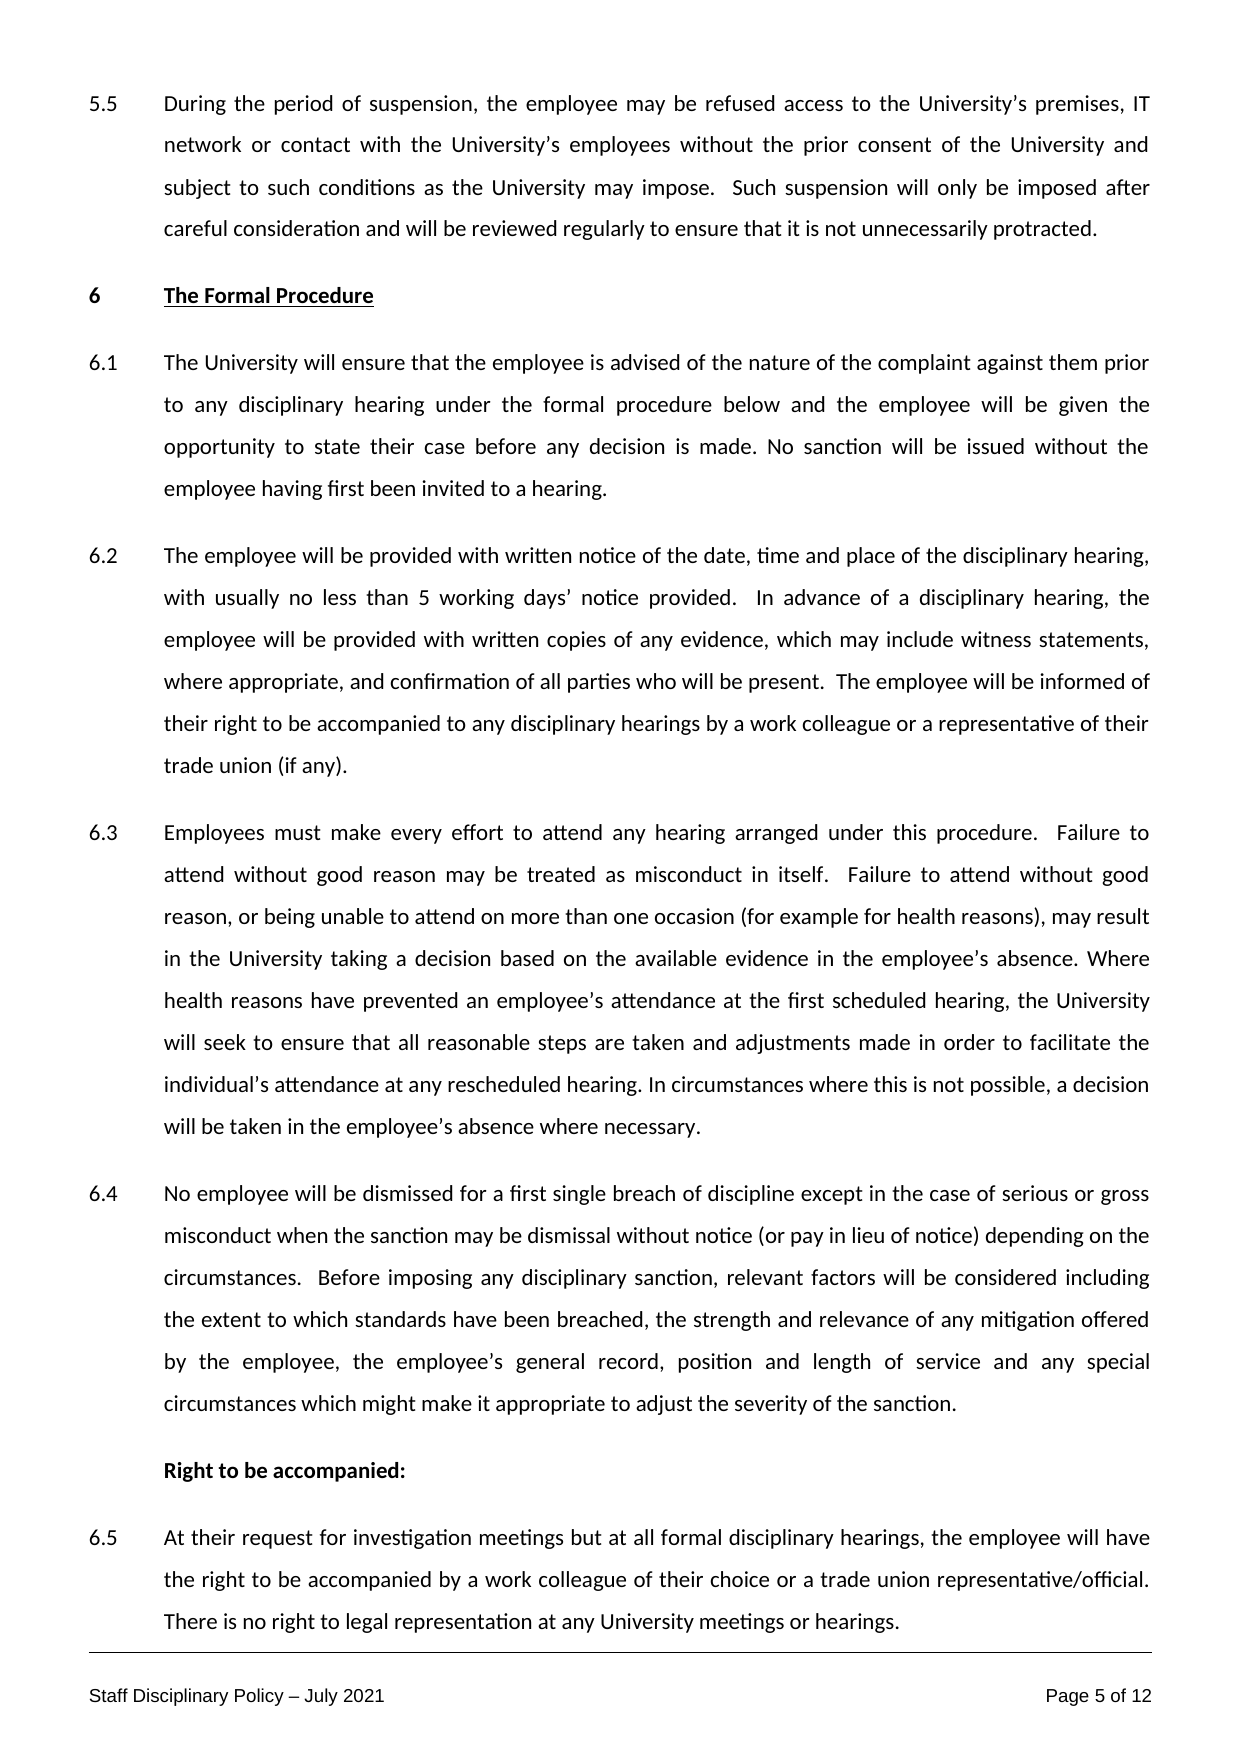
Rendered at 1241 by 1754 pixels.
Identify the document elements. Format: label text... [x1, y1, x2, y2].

subtitle The employee will be provided with written notice of the date, time and place of the disciplinary hearing, with usually no less than 5 working days’ notice provided. In advance of a disciplinary hearing, the employee will be provided with written copies of any evidence, which may include witness statements, where appropriate, and confirmation of all parties who will be present. The employee will be informed of their right to be accompanied to any disciplinary hearings by a work colleague or a representative of their trade union (if any). [89, 541, 1152, 779]
subtitle During the period of suspension, the employee may be refused access to the University’s premises, IT network or contact with the University’s employees without the prior consent of the University and subject to such conditions as the University may impose. Such suspension will only be imposed after careful consideration and will be reviewed regularly to ensure that it is not unnecessarily protracted. [89, 89, 1152, 243]
subtitle At their request for investigation meetings but at all formal disciplinary hearings, the employee will have the right to be accompanied by a work colleague of their choice or a trade union representative/official. There is no right to legal representation at any University meetings or hearings. [89, 1523, 1152, 1635]
subtitle The Formal Procedure [89, 282, 1152, 309]
subtitle Right to be accompanied: [164, 1456, 1152, 1484]
subtitle The University will ensure that the employee is advised of the nature of the complaint against them prior to any disciplinary hearing under the formal procedure below and the employee will be given the opportunity to state their case before any decision is made. No sanction will be issued without the employee having first been invited to a hearing. [89, 348, 1152, 502]
subtitle No employee will be dismissed for a first single breach of discipline except in the case of serious or gross misconduct when the sanction may be dismissal without notice (or pay in lieu of notice) depending on the circumstances. Before imposing any disciplinary sanction, relevant factors will be considered including the extent to which standards have been breached, the strength and relevance of any mitigation offered by the employee, the employee’s general record, position and length of service and any special circumstances which might make it appropriate to adjust the severity of the sanction. [89, 1179, 1152, 1417]
subtitle Employees must make every effort to attend any hearing arranged under this procedure. Failure to attend without good reason may be treated as misconduct in itself. Failure to attend without good reason, or being unable to attend on more than one occasion (for example for health reasons), may result in the University taking a decision based on the available evidence in the employee’s absence. Where health reasons have prevented an employee’s attendance at the first scheduled hearing, the University will seek to ensure that all reasonable steps are taken and adjustments made in order to facilitate the individual’s attendance at any rescheduled hearing. In circumstances where this is not possible, a decision will be taken in the employee’s absence where necessary. [89, 818, 1152, 1140]
